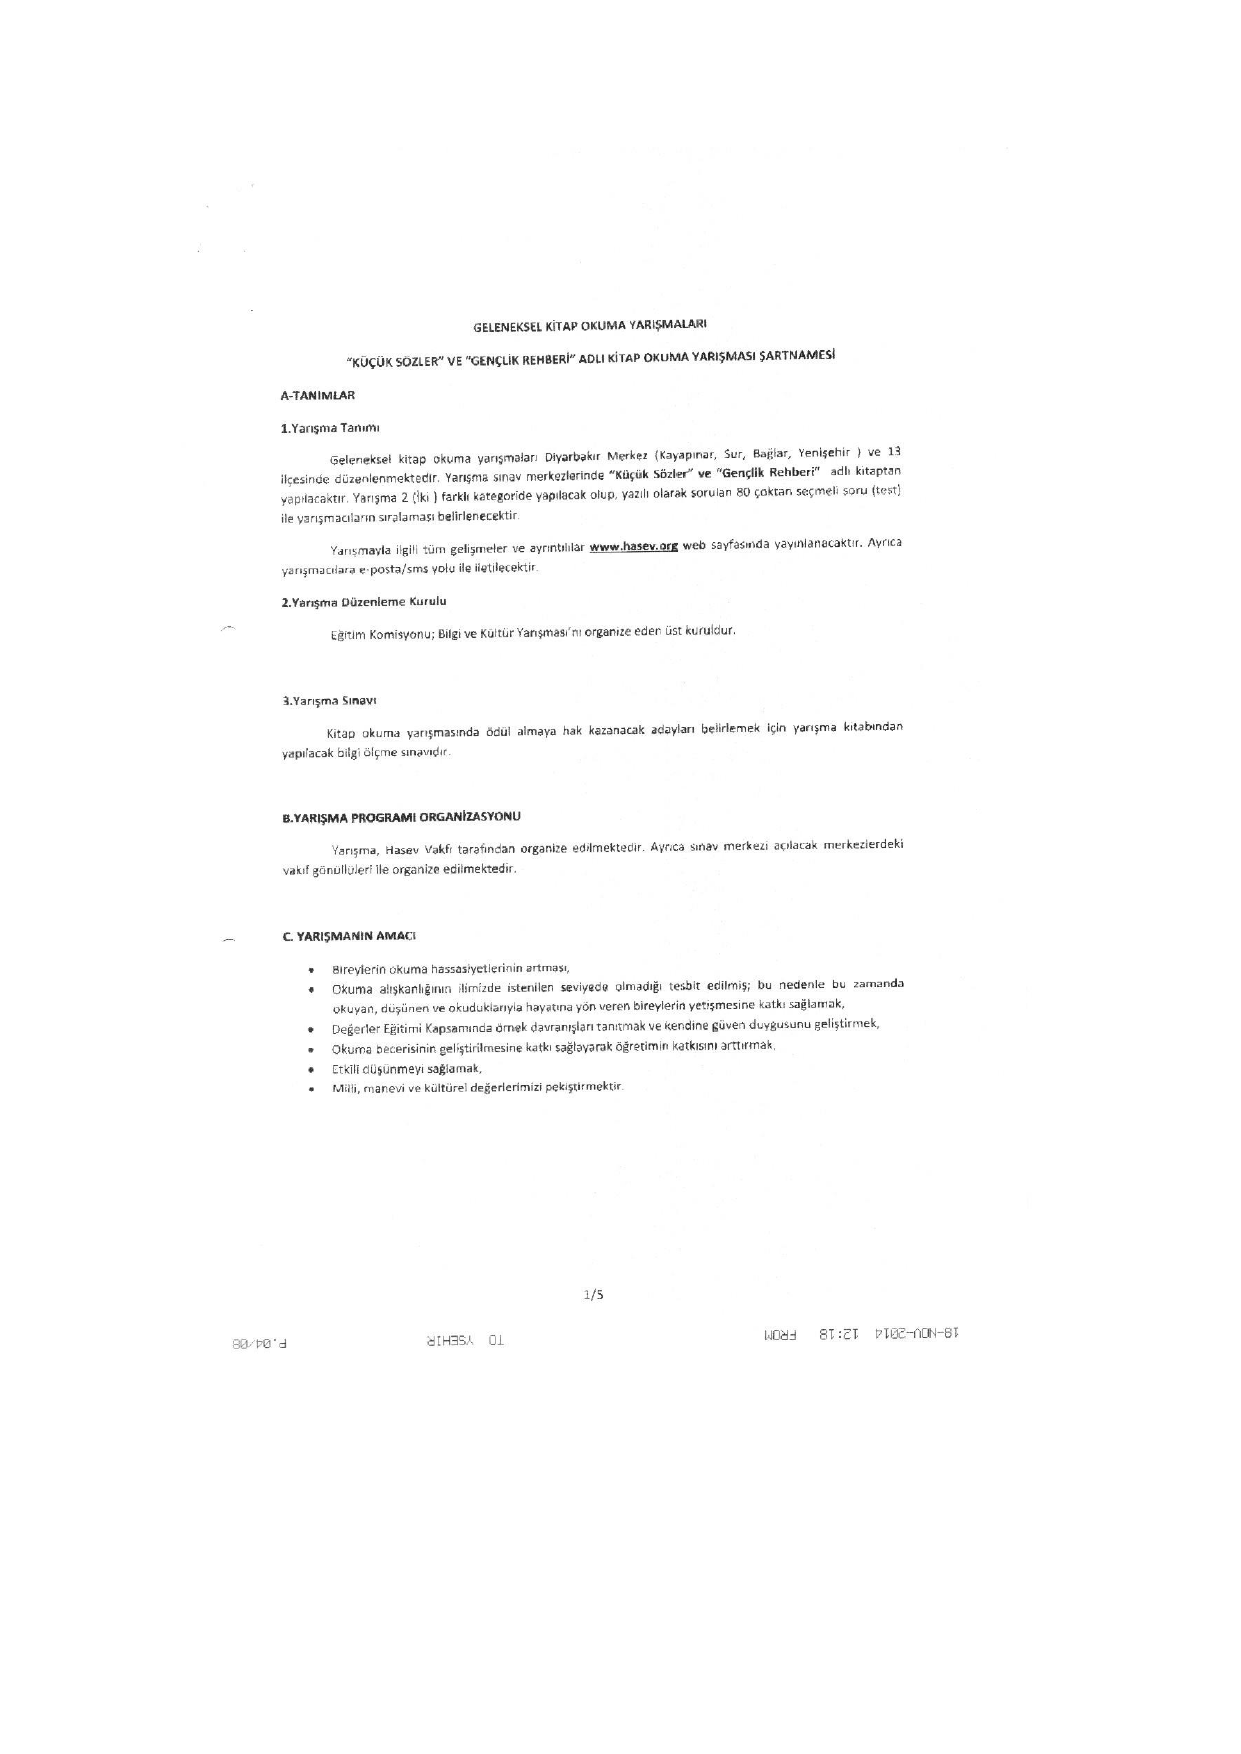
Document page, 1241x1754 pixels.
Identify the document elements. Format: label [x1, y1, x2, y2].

picture [147, 147, 1034, 1606]
